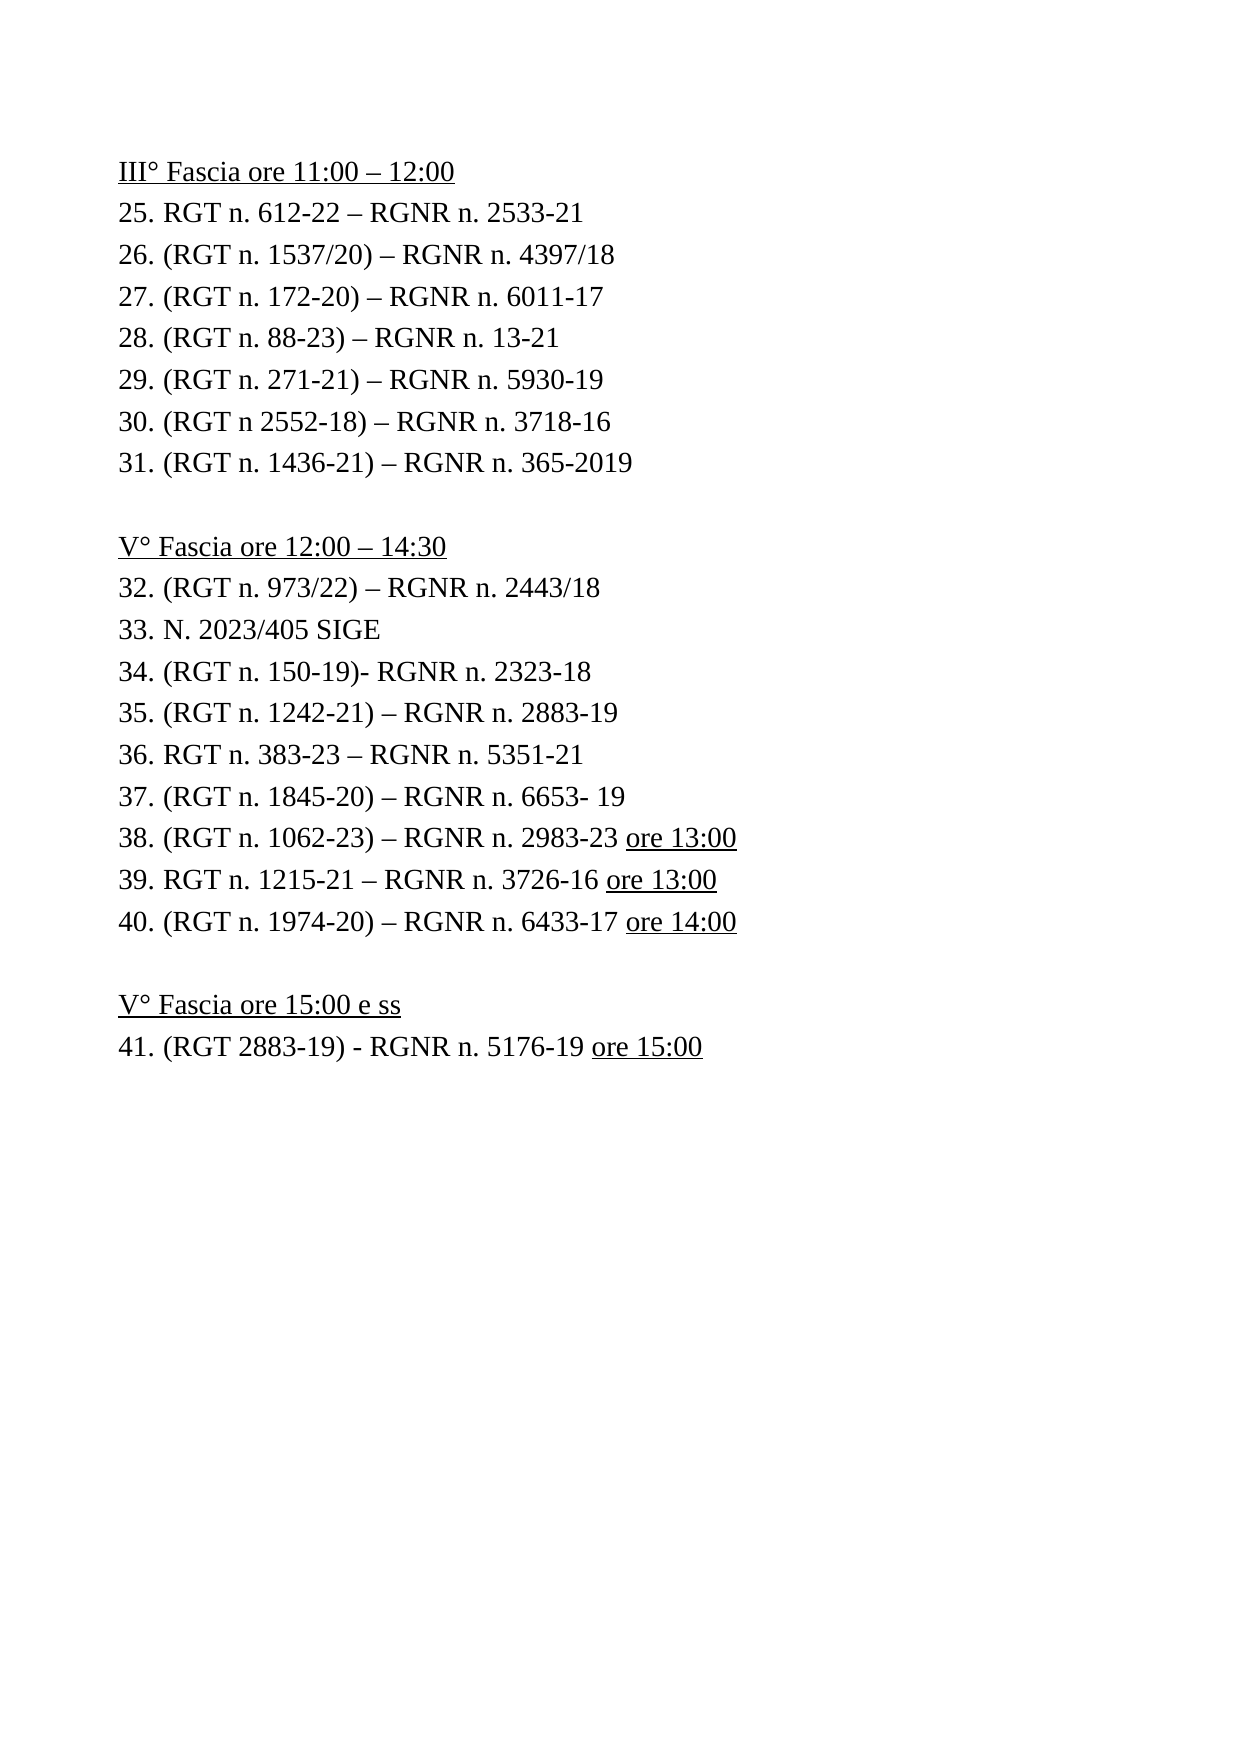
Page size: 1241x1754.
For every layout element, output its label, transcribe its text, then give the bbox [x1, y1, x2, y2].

list (RGT n. 271-21) – RGNR n. 5930-19 [118, 356, 1122, 398]
list (RGT n. 88-23) – RGNR n. 13-21 [118, 314, 1122, 356]
list RGT n. 1215-21 – RGNR n. 3726-16 ore 13:00 [118, 856, 1122, 898]
list (RGT n. 1537/20) – RGNR n. 4397/18 [118, 231, 1122, 273]
list (RGT n 2552-18) – RGNR n. 3718-16 [118, 398, 1122, 439]
text V° Fascia ore 12:00 – 14:30 [118, 523, 1122, 564]
list (RGT n. 1436-21) – RGNR n. 365-2019 [118, 439, 1122, 481]
list RGT n. 383-23 – RGNR n. 5351-21 [118, 731, 1122, 773]
text V° Fascia ore 15:00 e ss [118, 981, 1122, 1023]
list (RGT n. 150-19)- RGNR n. 2323-18 [118, 648, 1122, 689]
list (RGT n. 172-20) – RGNR n. 6011-17 [118, 273, 1122, 314]
list RGT n. 612-22 – RGNR n. 2533-21 [118, 189, 1122, 231]
text III° Fascia ore 11:00 – 12:00 [118, 148, 1122, 189]
list N. 2023/405 SIGE [118, 606, 1122, 648]
list (RGT n. 1974-20) – RGNR n. 6433-17 ore 14:00 [118, 898, 1122, 939]
list (RGT n. 973/22) – RGNR n. 2443/18 [118, 564, 1122, 606]
list (RGT n. 1062-23) – RGNR n. 2983-23 ore 13:00 [118, 814, 1122, 856]
list (RGT 2883-19) - RGNR n. 5176-19 ore 15:00 [118, 1023, 1122, 1064]
list (RGT n. 1242-21) – RGNR n. 2883-19 [118, 689, 1122, 731]
list (RGT n. 1845-20) – RGNR n. 6653- 19 [118, 773, 1122, 814]
